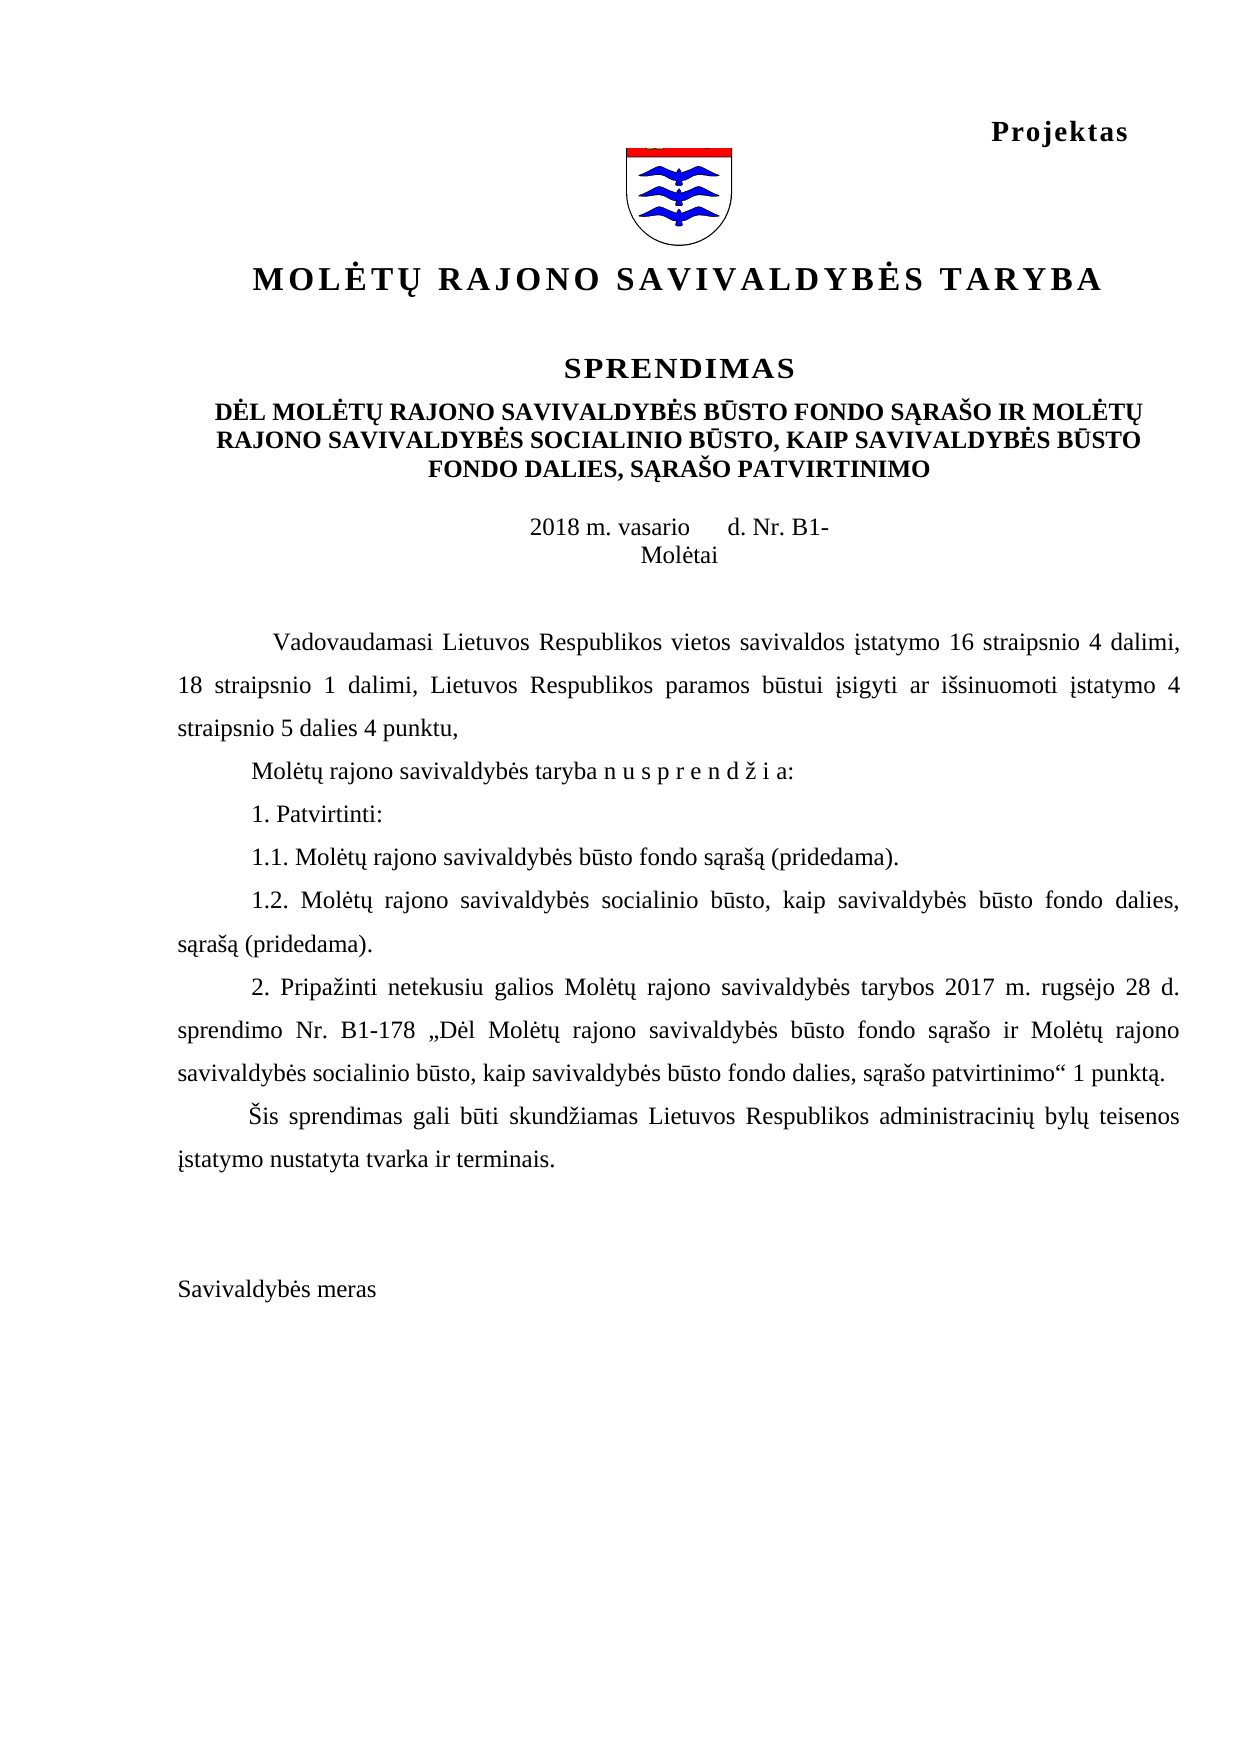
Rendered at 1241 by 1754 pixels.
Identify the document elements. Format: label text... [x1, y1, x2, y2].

text Molėtai [177, 541, 1181, 569]
text 1.1. Molėtų rajono savivaldybės būsto fondo sąrašą (pridedama). [177, 842, 1181, 871]
text 1. Patvirtinti: [177, 799, 1181, 828]
text 1.2. Molėtų rajono savivaldybės socialinio būsto, kaip savivaldybės būsto fondo dalies, sąrašą (pridedama). [177, 886, 1181, 957]
text Projektas [552, 114, 1127, 148]
text Dėl MOLĖTŲ RAJONO SAVIVALDYBĖS BŪSTO fondo sąrašo IR Molėtų rajono SAVIVALDYBĖS SOCIALINIO BŪSTO, kaip savivaldybės būsto fondo dalies, SĄRAŠo PATVIRTINIMO [177, 397, 1181, 512]
text Savivaldybės meras [177, 1274, 1181, 1302]
text Molėtų rajono savivaldybės taryba nusprendžia: [177, 756, 1181, 785]
text Molėtų rajono savivaldybės taryba [177, 259, 1181, 297]
text SPRENDIMAS [177, 351, 1181, 384]
text Šis sprendimas gali būti skundžiamas Lietuvos Respublikos administracinių bylų teisenos įstatymo nustatyta tvarka ir terminais. [177, 1101, 1181, 1173]
text 2. Pripažinti netekusiu galios Molėtų rajono savivaldybės tarybos 2017 m. rugsėjo 28 d. sprendimo Nr. B1-178 „Dėl Molėtų rajono savivaldybės būsto fondo sąrašo ir Molėtų rajono savivaldybės socialinio būsto, kaip savivaldybės būsto fondo dalies, sąrašo patvirtinimo“ 1 punktą. [177, 972, 1181, 1087]
text Vadovaudamasi Lietuvos Respublikos vietos savivaldos įstatymo 16 straipsnio 4 dalimi, 18 straipsnio 1 dalimi, Lietuvos Respublikos paramos būstui įsigyti ar išsinuomoti įstatymo 4 straipsnio 5 dalies 4 punktu, [177, 627, 1181, 742]
text 2018 m. vasario d. Nr. B1- [177, 512, 1181, 541]
